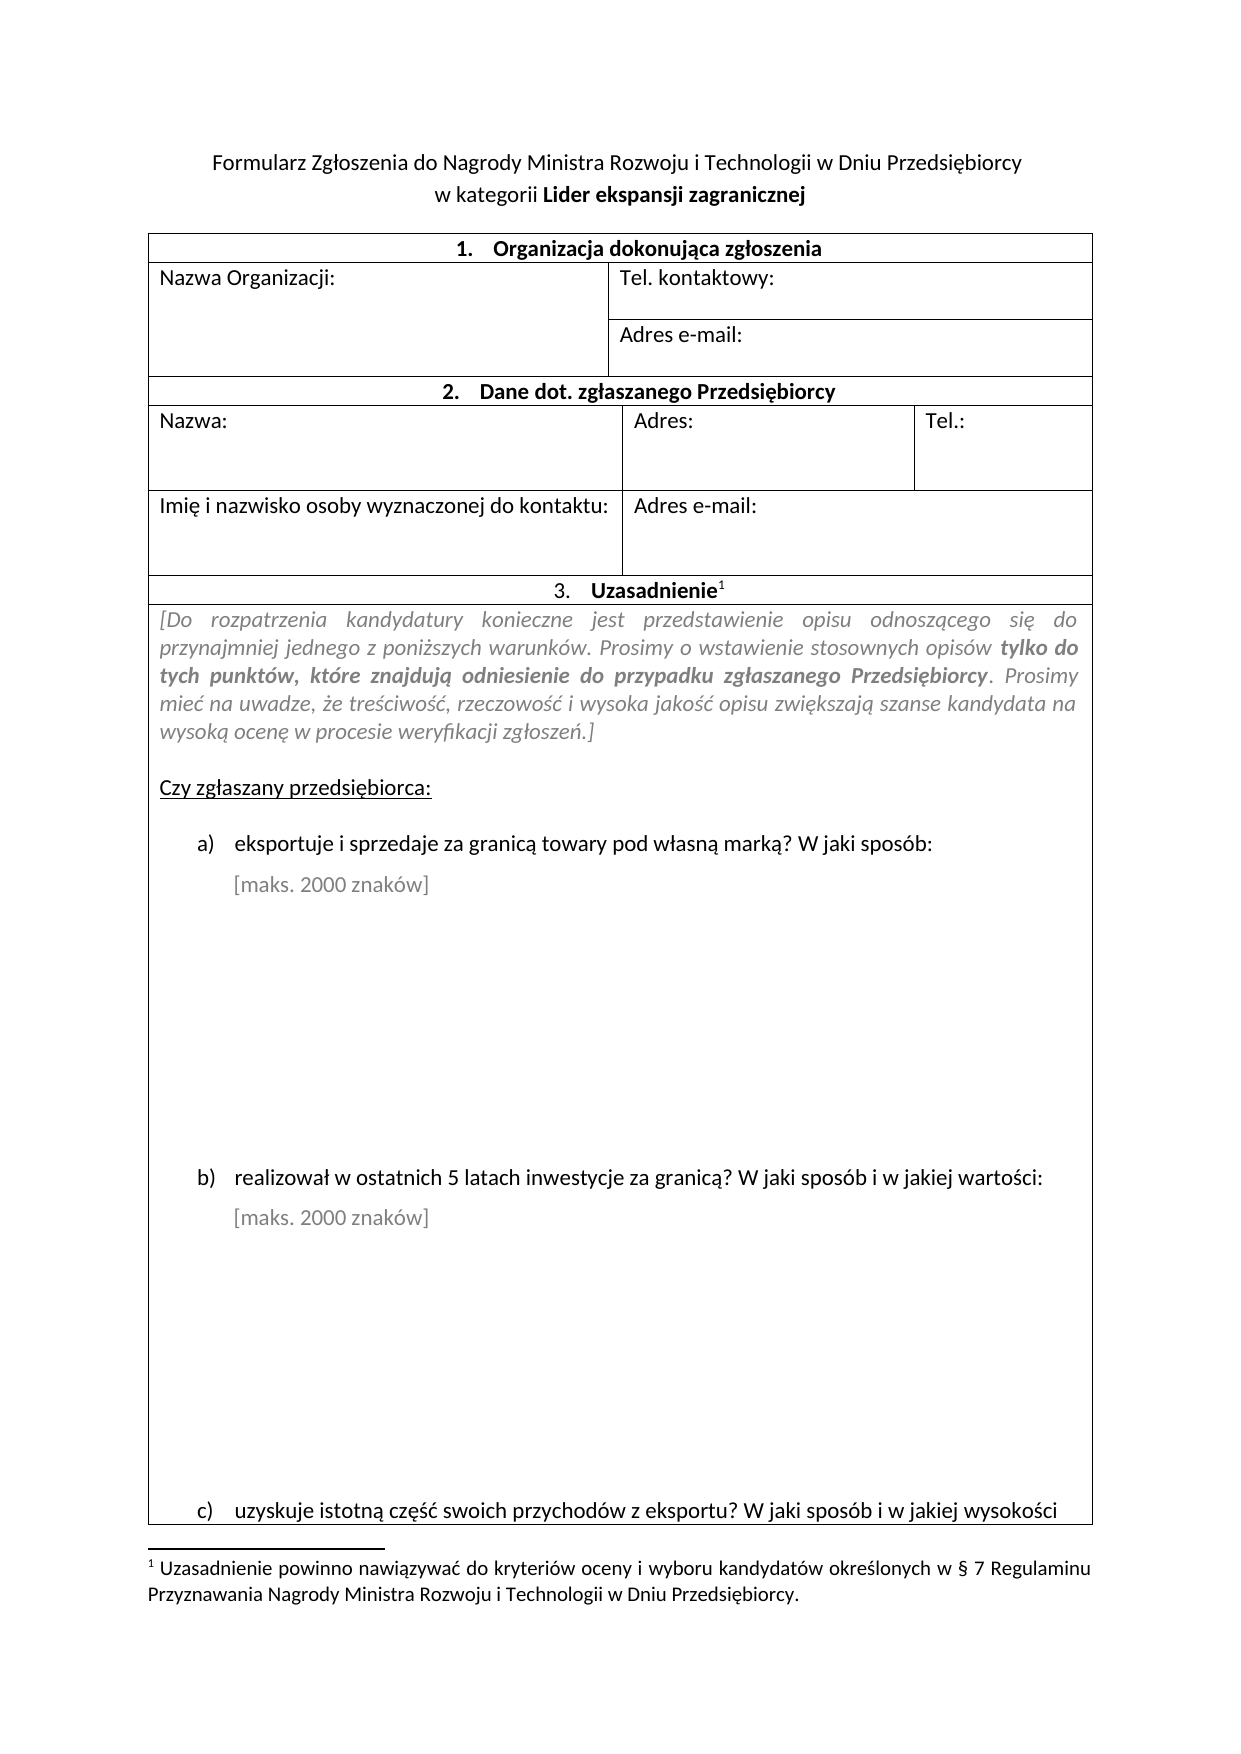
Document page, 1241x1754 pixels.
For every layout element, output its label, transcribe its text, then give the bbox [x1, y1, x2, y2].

table_cell Adres e-mail: [623, 491, 1092, 575]
table_cell Nazwa: [149, 406, 622, 490]
table_cell Tel. kontaktowy: [609, 263, 1092, 319]
table_header Organizacja dokonująca zgłoszenia [149, 234, 1092, 262]
table_cell Uzasadnienie [149, 576, 1092, 604]
table_cell Nazwa Organizacji: [149, 263, 608, 376]
table_cell Tel.: [915, 406, 1092, 490]
table_cell Adres: [623, 406, 914, 490]
table_cell Imię i nazwisko osoby wyznaczonej do kontaktu: [149, 491, 622, 575]
table_cell Adres e-mail: [609, 320, 1092, 376]
text Formularz Zgłoszenia do Nagrody Ministra Rozwoju i Technologii w Dniu Przedsiębiorcy w kategorii Lider ekspansji zagranicznej [148, 148, 1093, 208]
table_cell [149, 605, 1092, 1524]
table_cell Dane dot. zgłaszanego Przedsiębiorcy [149, 377, 1092, 405]
